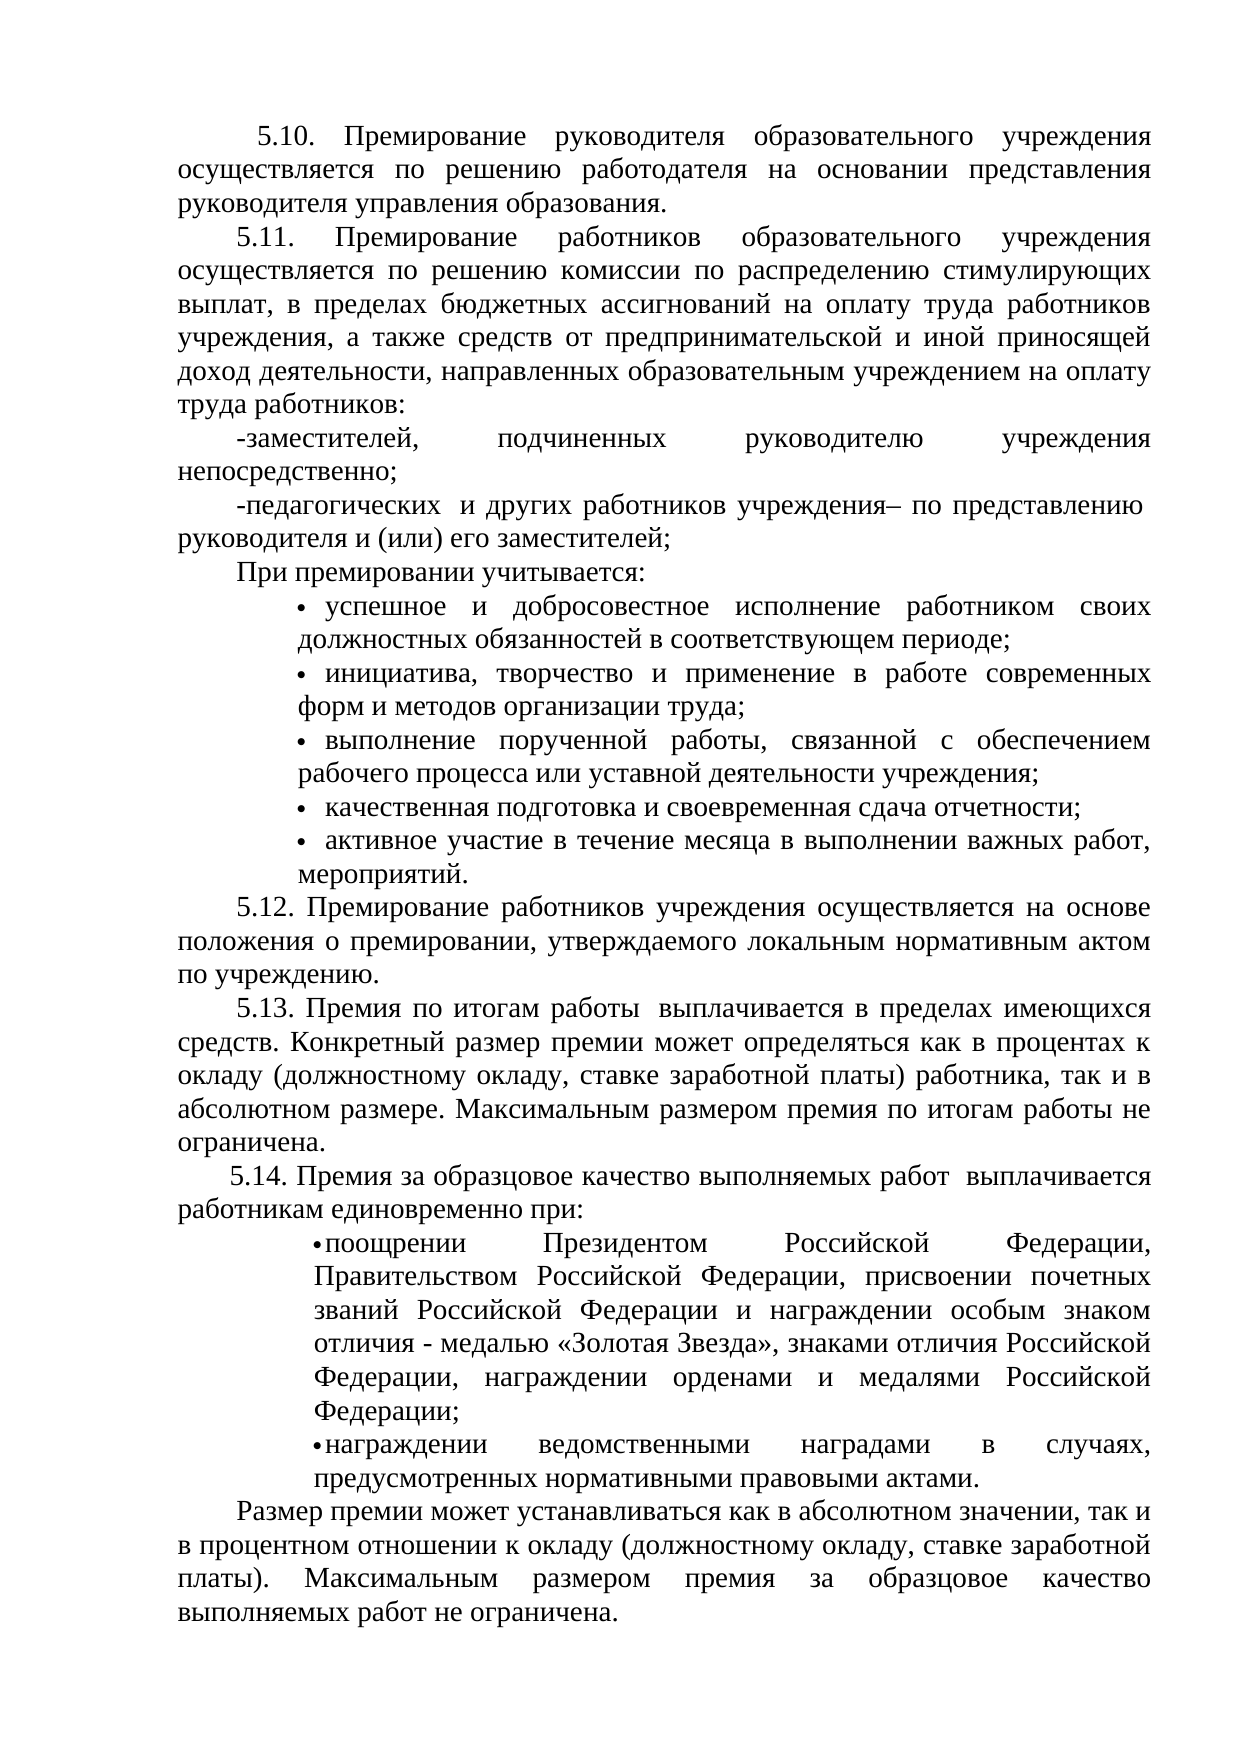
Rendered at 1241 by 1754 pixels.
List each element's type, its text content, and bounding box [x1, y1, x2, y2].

list выполнение порученной работы, связанной с обеспечением рабочего процесса или уставной деятельности учреждения; [298, 722, 1152, 789]
text -заместителей, подчиненных руководителю учреждения непосредственно; [177, 420, 1152, 487]
text 5.12. Премирование работников учреждения осуществляется на основе положения о премировании, утверждаемого локальным нормативным актом по учреждению. [177, 889, 1152, 990]
text 5.13. Премия по итогам работы выплачивается в пределах имеющихся средств. Конкретный размер премии может определяться как в процентах к окладу (должностному окладу, ставке заработной платы) работника, так и в абсолютном размере. Максимальным размером премия по итогам работы не ограничена. [177, 990, 1152, 1158]
list качественная подготовка и своевременная сдача отчетности; [298, 789, 1152, 822]
text 5.14. Премия за образцовое качество выполняемых работ выплачивается работникам единовременно при: [177, 1158, 1152, 1225]
text -педагогических и других работников учреждения– по представлению руководителя и (или) его заместителей; [177, 487, 1152, 554]
text При премировании учитывается: [177, 554, 1152, 588]
list успешное и добросовестное исполнение работником своих должностных обязанностей в соответствующем периоде; [298, 588, 1152, 655]
text 5.11. Премирование работников образовательного учреждения осуществляется по решению комиссии по распределению стимулирующих выплат, в пределах бюджетных ассигнований на оплату труда работников учреждения, а также средств от предпринимательской и иной приносящей доход деятельности, направленных образовательным учреждением на оплату труда работников: [177, 219, 1152, 420]
text 5.10. Премирование руководителя образовательного учреждения осуществляется по решению работодателя на основании представления руководителя управления образования. [177, 118, 1152, 219]
text Размер премии может устанавливаться как в абсолютном значении, так и в процентном отношении к окладу (должностному окладу, ставке заработной платы). Максимальным размером премия за образцовое качество выполняемых работ не ограничена. [177, 1493, 1152, 1627]
list поощрении Президентом Российской Федерации, Правительством Российской Федерации, присвоении почетных званий Российской Федерации и награждении особым знаком отличия - медалью «Золотая Звезда», знаками отличия Российской Федерации, награждении орденами и медалями Российской Федерации; [313, 1225, 1152, 1426]
list активное участие в течение месяца в выполнении важных работ, мероприятий. [298, 822, 1152, 889]
list инициатива, творчество и применение в работе современных форм и методов организации труда; [298, 655, 1152, 722]
list награждении ведомственными наградами в случаях, предусмотренных нормативными правовыми актами. [313, 1426, 1152, 1493]
